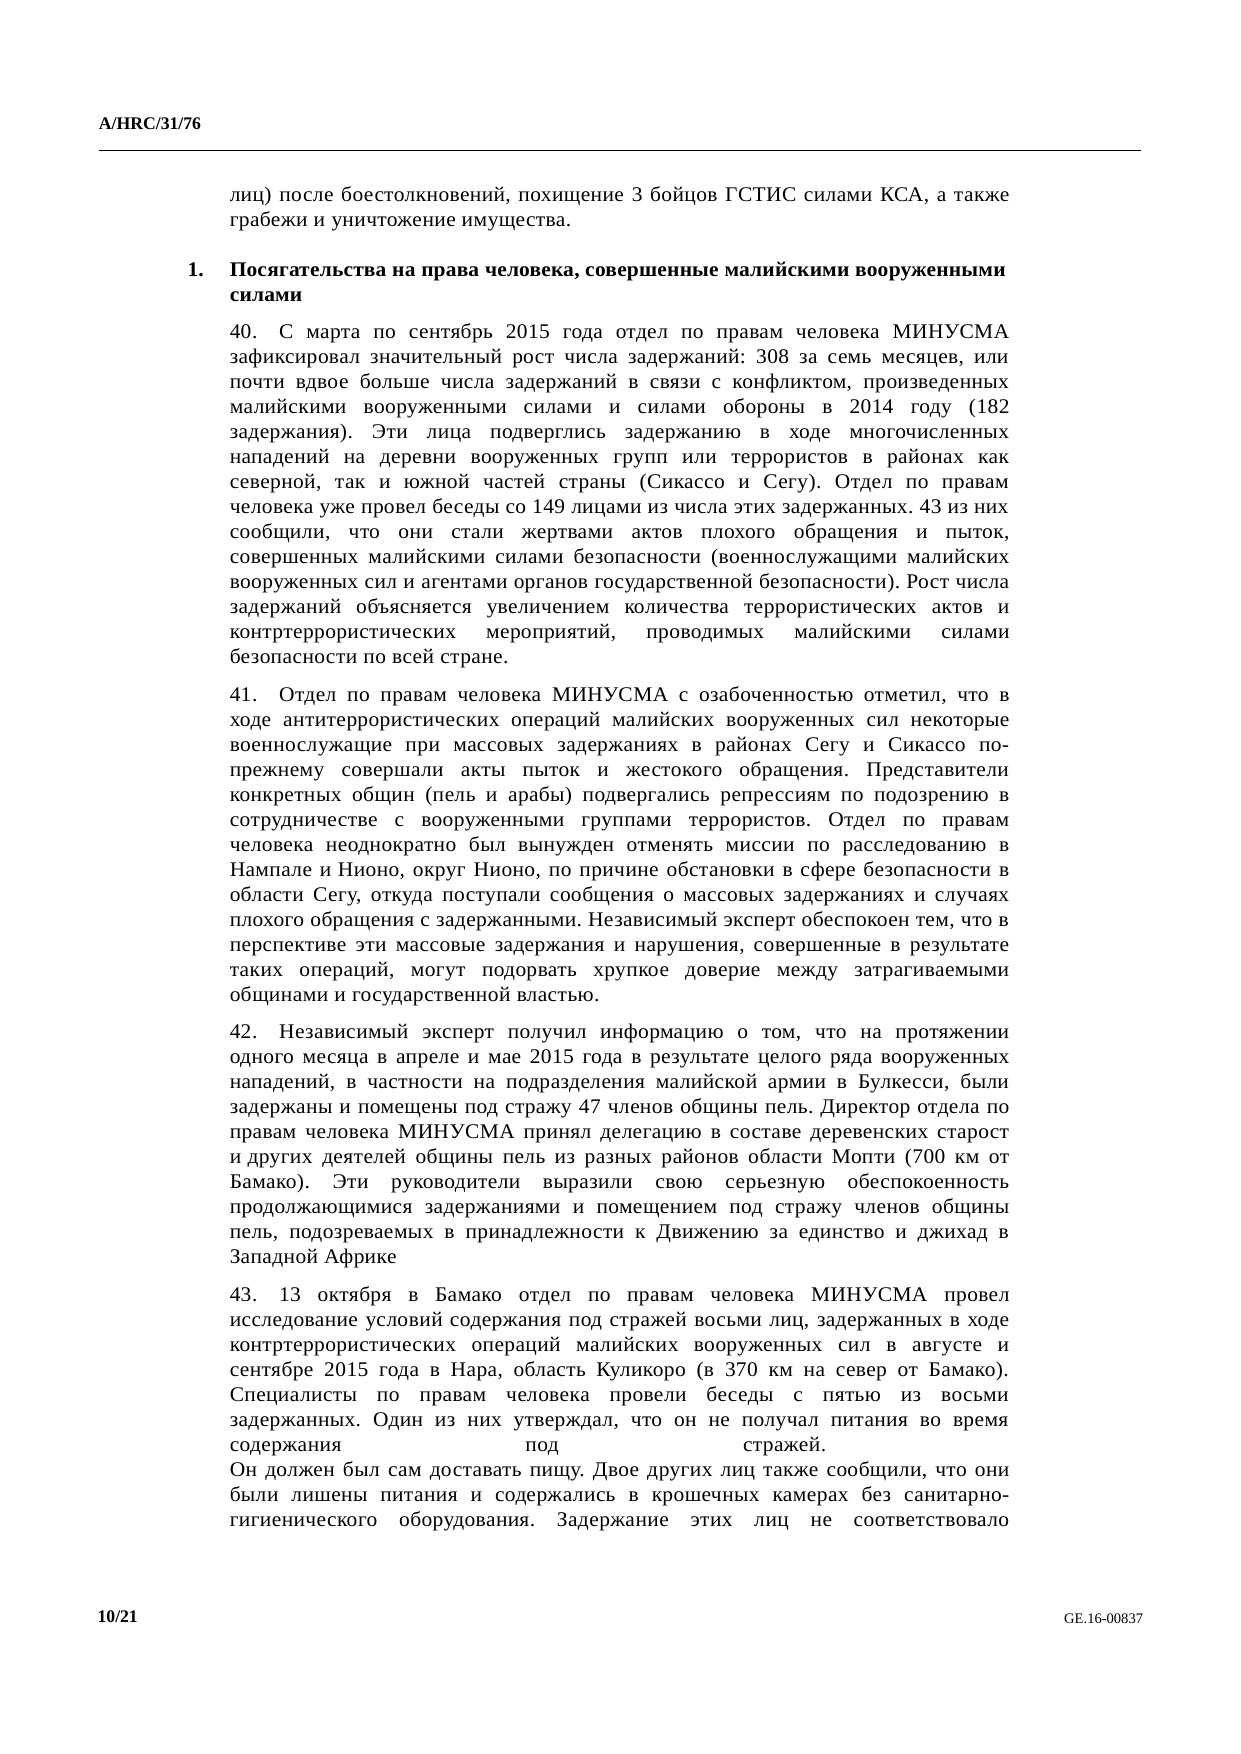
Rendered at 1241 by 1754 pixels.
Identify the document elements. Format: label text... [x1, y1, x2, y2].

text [229, 181, 1011, 231]
text 1. Посягательства на права человека, совершенные малийскими вооруженными силами [97, 256, 1011, 306]
text 40. С марта по сентябрь 2015 года отдел по правам человека МИНУСМА зафиксировал значительный рост числа задержаний: 308 за семь месяцев, или почти вдвое больше числа задержаний в связи с конфликтом, произведенных малийскими вооруженными силами и силами обороны в 2014 году (182 задержания). Эти лица подверглись задержанию в ходе многочисленных нападений на деревни вооруженных групп или террористов в районах как северной, так и южной частей страны (Сикассо и Сегу). Отдел по правам человека уже провел беседы со 149 лицами из числа этих задержанных. 43 из них сообщили, что они стали жертвами актов плохого обращения и пыток, совершенных малийскими силами безопасности (военнослужащими малийских вооруженных сил и агентами органов государственной безопасности). Рост числа задержаний объясняется увеличением количества террористических актов и контртеррористических мероприятий, проводимых малийскими силами безопасности по всей стране. [229, 319, 1011, 669]
text 42. Независимый эксперт получил информацию о том, что на протяжении одного месяца в апреле и мае 2015 года в результате целого ряда вооруженных нападений, в частности на подразделения малийской армии в Булкесси, были задержаны и помещены под стражу 47 членов общины пель. Директор отдела по правам человека МИНУСМА принял делегацию в составе деревенских старост и других деятелей общины пель из разных районов области Мопти (700 км от Бамако). Эти руководители выразили свою серьезную обеспокоенность продолжающимися задержаниями и помещением под стражу членов общины пель, подозреваемых в принадлежности к Движению за единство и джихад в Западной Африке [229, 1019, 1011, 1269]
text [229, 1281, 1011, 1531]
text 41. Отдел по правам человека МИНУСМА с озабоченностью отметил, что в ходе антитеррористических операций малийских вооруженных сил некоторые военнослужащие при массовых задержаниях в районах Сегу и Сикассо по-прежнему совершали акты пыток и жестокого обращения. Представители конкретных общин (пель и арабы) подвергались репрессиям по подозрению в сотрудничестве с вооруженными группами террористов. Отдел по правам человека неоднократно был вынужден отменять миссии по расследованию в Нампале и Нионо, округ Нионо, по причине обстановки в сфере безопасности в области Сегу, откуда поступали сообщения о массовых задержаниях и случаях плохого обращения с задержанными. Независимый эксперт обеспокоен тем, что в перспективе эти массовые задержания и нарушения, совершенные в результате таких операций, могут подорвать хрупкое доверие между затрагиваемыми общинами и государственной властью. [229, 681, 1011, 1006]
